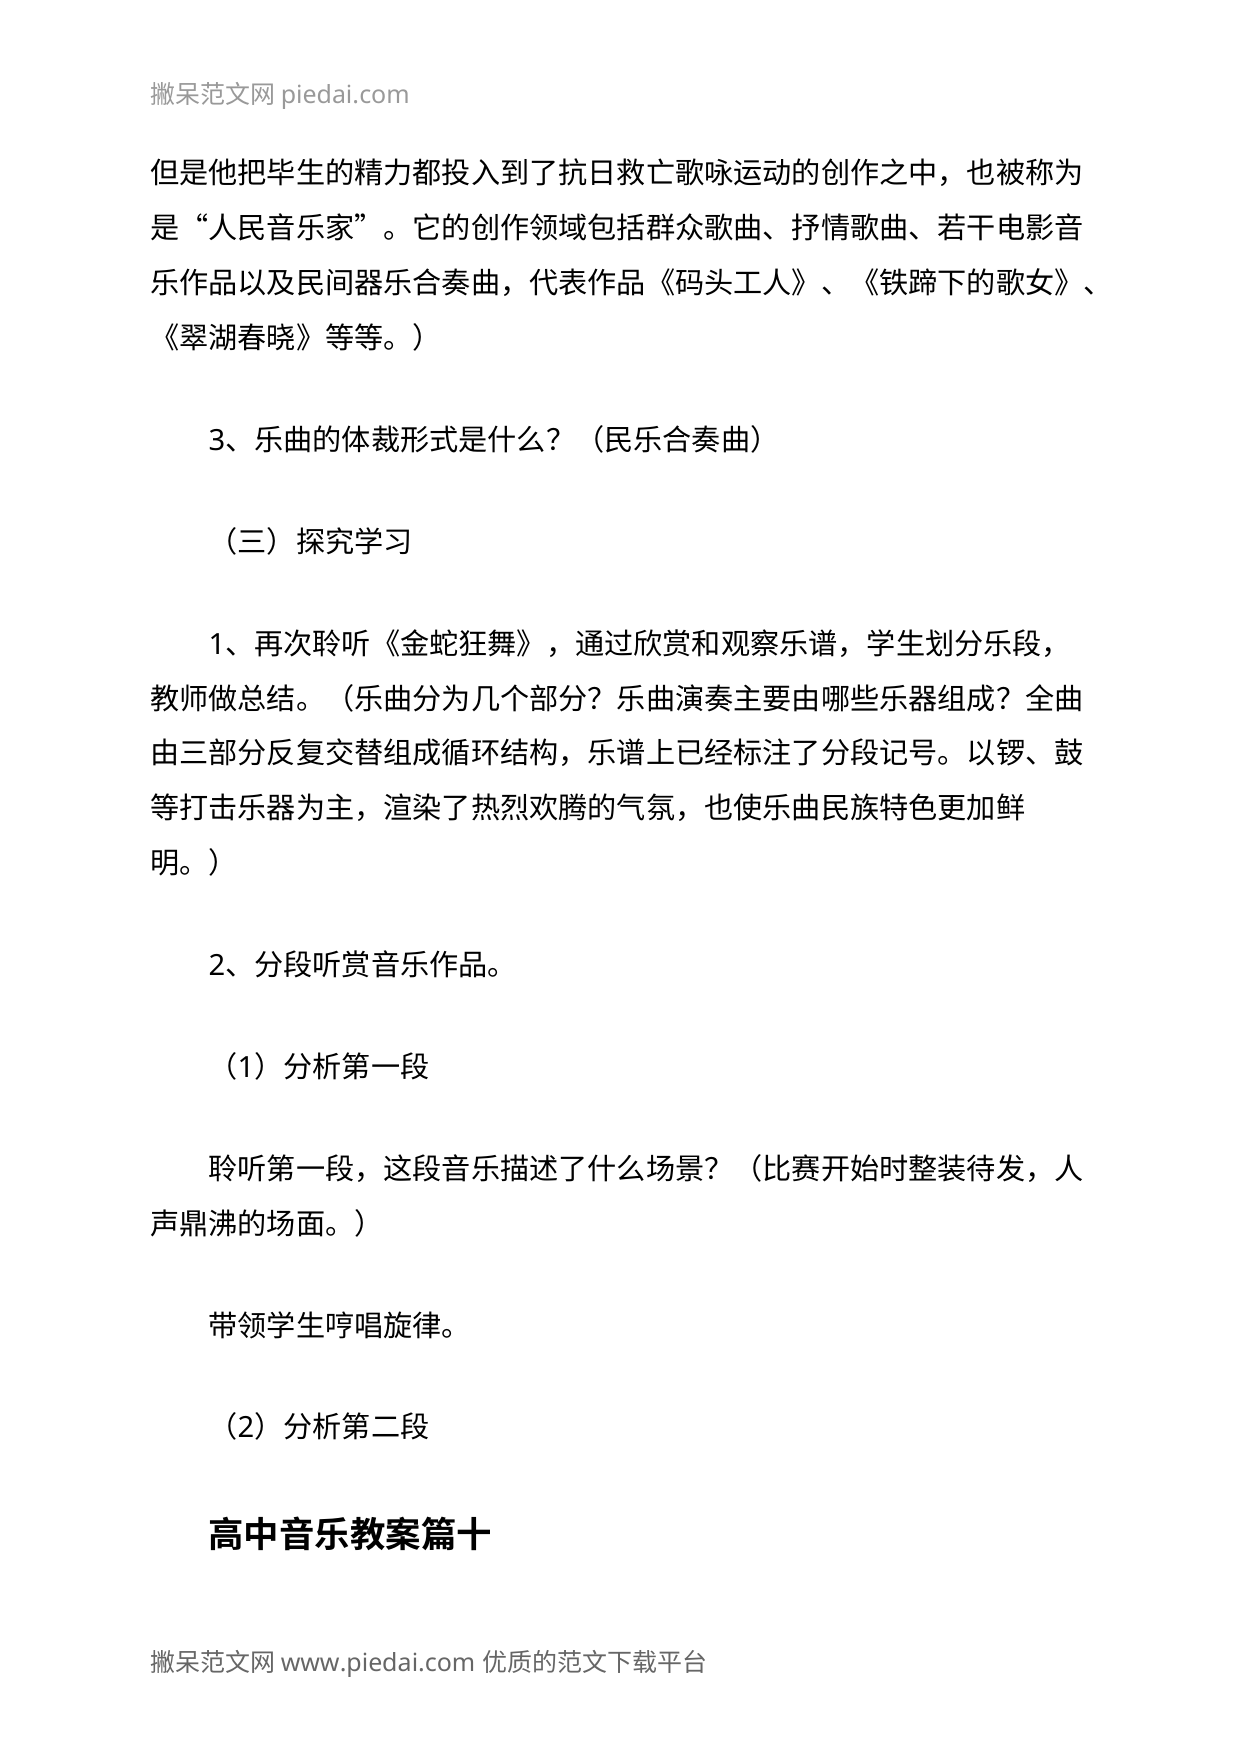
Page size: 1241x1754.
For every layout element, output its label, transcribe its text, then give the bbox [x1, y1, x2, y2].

text （1）分析第一段 [150, 1044, 1090, 1086]
text 高中音乐教案篇十 [150, 1506, 1090, 1557]
text 1、再次聆听《金蛇狂舞》，通过欣赏和观察乐谱，学生划分乐段，教师做总结。（乐曲分为几个部分？乐曲演奏主要由哪些乐器组成？全曲由三部分反复交替组成循环结构，乐谱上已经标注了分段记号。以锣、鼓等打击乐器为主，渲染了热烈欢腾的气氛，也使乐曲民族特色更加鲜明。） [150, 620, 1090, 882]
text 3、乐曲的体裁形式是什么？（民乐合奏曲） [150, 416, 1090, 459]
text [150, 150, 1090, 357]
text 2、分段听赏音乐作品。 [150, 942, 1090, 984]
text 带领学生哼唱旋律。 [150, 1302, 1090, 1344]
text 聆听第一段，这段音乐描述了什么场景？（比赛开始时整装待发，人声鼎沸的场面。） [150, 1146, 1090, 1243]
text （2）分析第二段 [150, 1404, 1090, 1446]
text （三）探究学习 [150, 518, 1090, 561]
